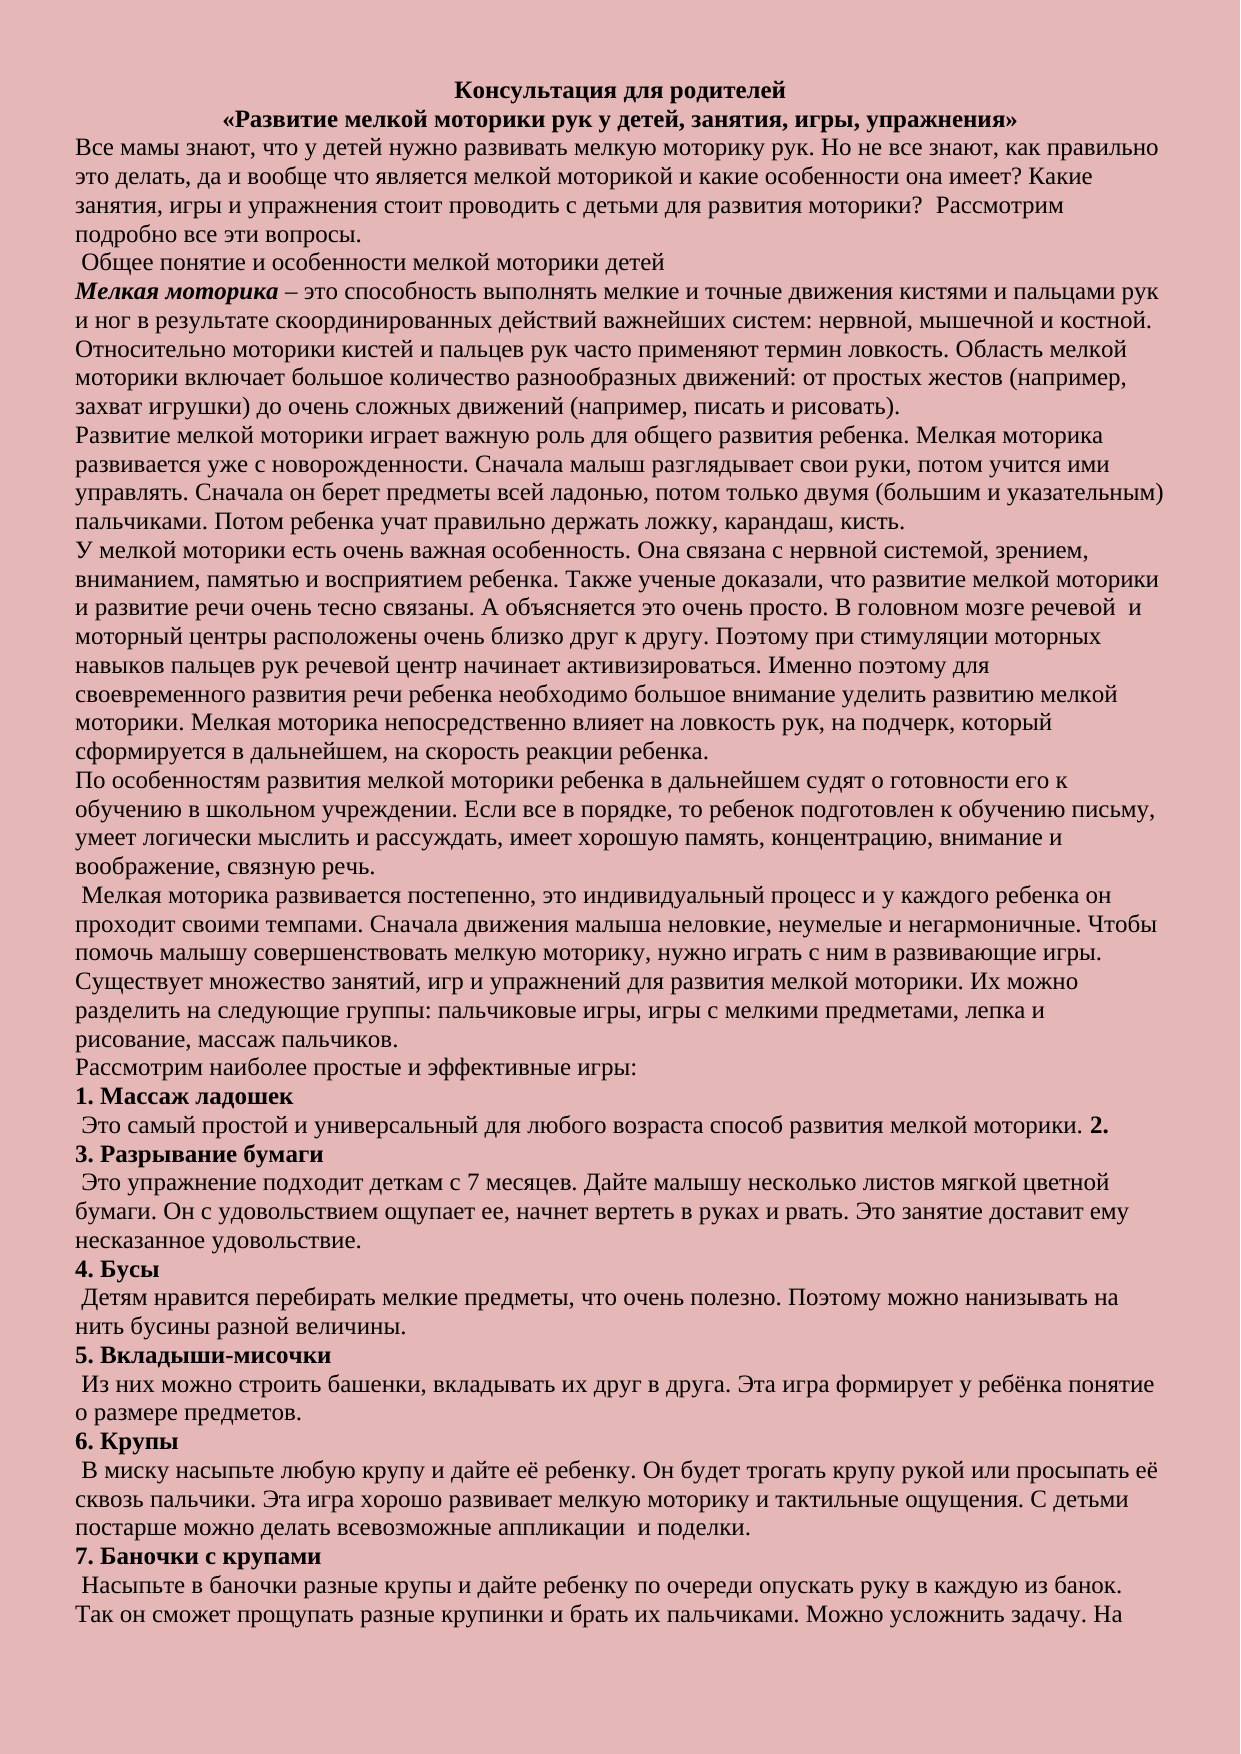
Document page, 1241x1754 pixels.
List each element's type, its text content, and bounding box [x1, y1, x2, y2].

text 6. Крупы [75, 1426, 1165, 1455]
text 1. Массаж ладошек [75, 1081, 1165, 1110]
text Развитие мелкой моторики играет важную роль для общего развития ребенка. Мелкая моторика развивается уже с новорожденности. Сначала малыш разглядывает свои руки, потом учится ими управлять. Сначала он берет предметы всей ладонью, потом только двумя (большим и указательным) пальчиками. Потом ребенка учат правильно держать ложку, карандаш, кисть. [75, 420, 1165, 535]
text Детям нравится перебирать мелкие предметы, что очень полезно. Поэтому можно нанизывать на нить бусины разной величины. [75, 1282, 1165, 1340]
text «Развитие мелкой моторики рук у детей, занятия, игры, упражнения» [75, 104, 1165, 132]
text По особенностям развития мелкой моторики ребенка в дальнейшем судят о готовности его к обучению в школьном учреждении. Если все в порядке, то ребенок подготовлен к обучению письму, умеет логически мыслить и рассуждать, имеет хорошую память, концентрацию, внимание и воображение, связную речь. [75, 765, 1165, 880]
text Мелкая моторика развивается постепенно, это индивидуальный процесс и у каждого ребенка он проходит своими темпами. Сначала движения малыша неловкие, неумелые и негармоничные. Чтобы помочь малышу совершенствовать мелкую моторику, нужно играть с ним в развивающие игры. [75, 880, 1165, 966]
text 5. Вкладыши-мисочки [75, 1340, 1165, 1369]
text Общее понятие и особенности мелкой моторики детей [75, 247, 1165, 276]
text Это самый простой и универсальный для любого возраста способ развития мелкой моторики. 2. [75, 1110, 1165, 1139]
text Все мамы знают, что у детей нужно развивать мелкую моторику рук. Но не все знают, как правильно это делать, да и вообще что является мелкой моторикой и какие особенности она имеет? Какие занятия, игры и упражнения стоит проводить с детьми для развития моторики? Рассмотрим подробно все эти вопросы. [75, 132, 1165, 247]
text У мелкой моторики есть очень важная особенность. Она связана с нервной системой, зрением, вниманием, памятью и восприятием ребенка. Также ученые доказали, что развитие мелкой моторики и развитие речи очень тесно связаны. А объясняется это очень просто. В головном мозге речевой и моторный центры расположены очень близко друг к другу. Поэтому при стимуляции моторных навыков пальцев рук речевой центр начинает активизироваться. Именно поэтому для своевременного развития речи ребенка необходимо большое внимание уделить развитию мелкой моторики. Мелкая моторика непосредственно влияет на ловкость рук, на подчерк, который сформируется в дальнейшем, на скорость реакции ребенка. [75, 535, 1165, 765]
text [75, 1570, 1165, 1627]
text Это упражнение подходит деткам с 7 месяцев. Дайте малышу несколько листов мягкой цветной бумаги. Он с удовольствием ощупает ее, начнет вертеть в руках и рвать. Это занятие доставит ему несказанное удовольствие. [75, 1167, 1165, 1254]
text Консультация для родителей [75, 75, 1165, 104]
text В миску насыпьте любую крупу и дайте её ребенку. Он будет трогать крупу рукой или просыпать её сквозь пальчики. Эта игра хорошо развивает мелкую моторику и тактильные ощущения. С детьми постарше можно делать всевозможные аппликации и поделки. [75, 1455, 1165, 1541]
text 7. Баночки с крупами [75, 1541, 1165, 1570]
text Мелкая моторика – это способность выполнять мелкие и точные движения кистями и пальцами рук и ног в результате скоординированных действий важнейших систем: нервной, мышечной и костной. Относительно моторики кистей и пальцев рук часто применяют термин ловкость. Область мелкой моторики включает большое количество разнообразных движений: от простых жестов (например, захват игрушки) до очень сложных движений (например, писать и рисовать). [75, 276, 1165, 420]
text 4. Бусы [75, 1254, 1165, 1282]
text Существует множество занятий, игр и упражнений для развития мелкой моторики. Их можно разделить на следующие группы: пальчиковые игры, игры с мелкими предметами, лепка и рисование, массаж пальчиков. [75, 966, 1165, 1052]
text 3. Разрывание бумаги [75, 1139, 1165, 1167]
text Из них можно строить башенки, вкладывать их друг в друга. Эта игра формирует у ребёнка понятие о размере предметов. [75, 1369, 1165, 1426]
text Рассмотрим наиболее простые и эффективные игры: [75, 1052, 1165, 1081]
